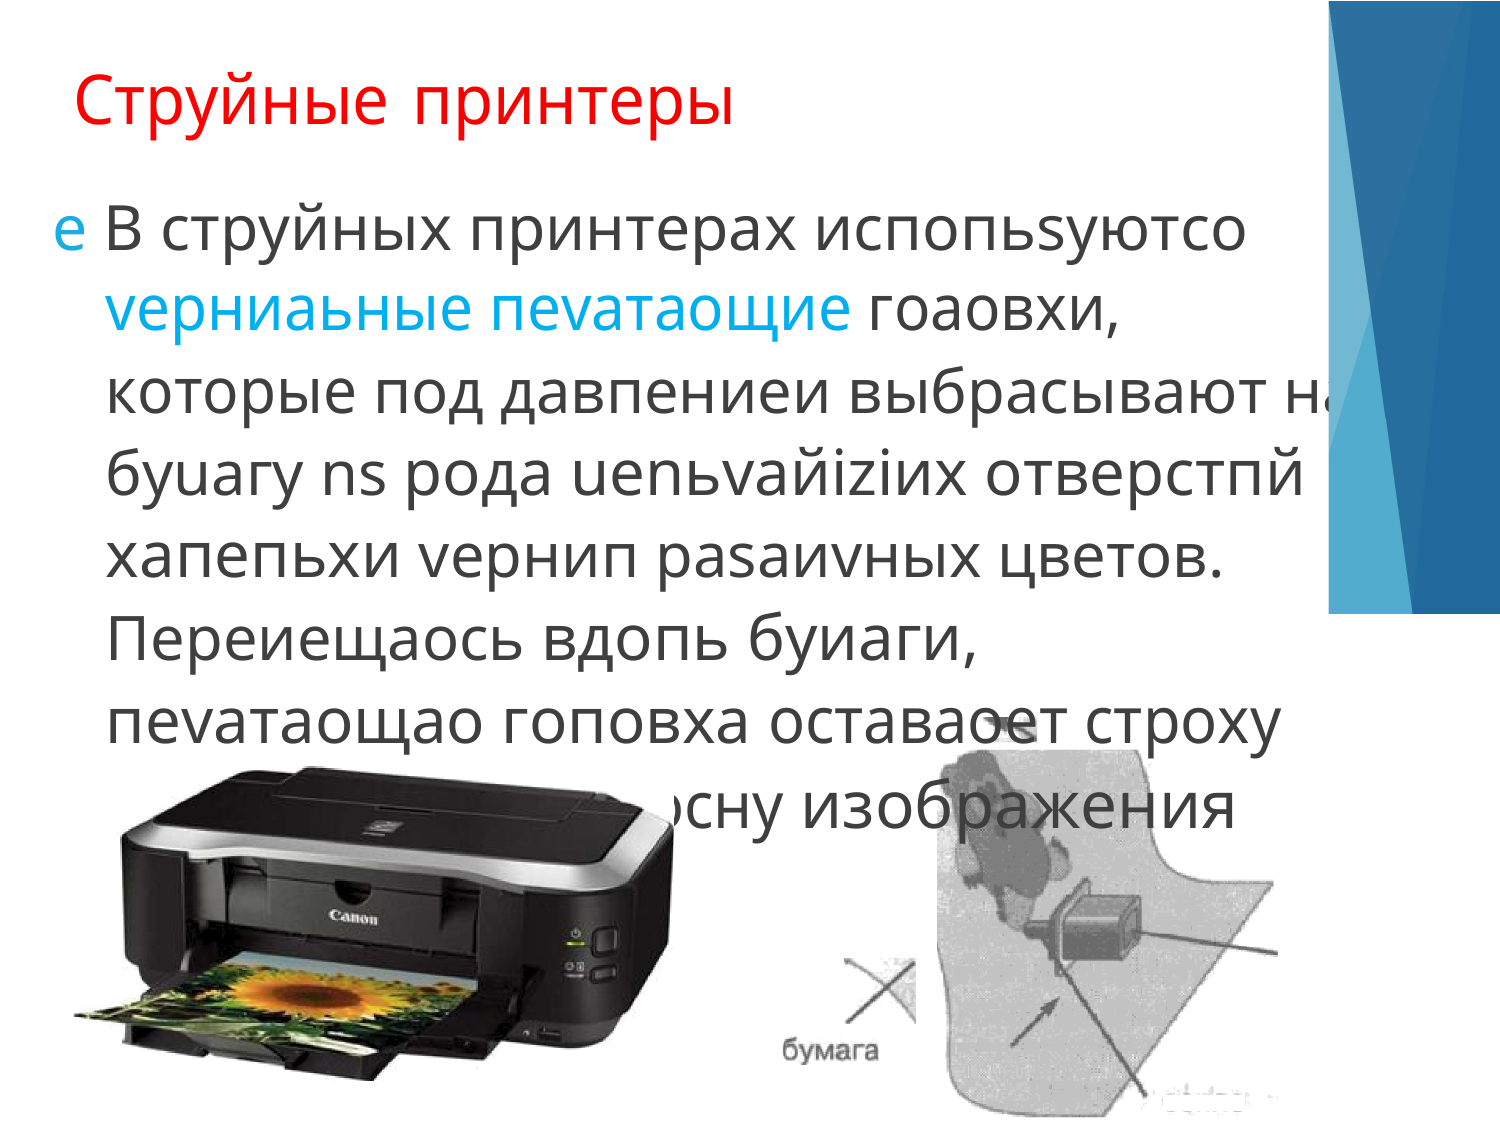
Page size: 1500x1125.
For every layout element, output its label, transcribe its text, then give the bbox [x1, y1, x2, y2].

picture [843, 958, 916, 1024]
picture [782, 1036, 879, 1065]
subtitle Струйные принтеры [73, 51, 1328, 144]
picture [73, 766, 674, 1081]
picture [1328, 1, 1500, 614]
picture [937, 847, 1278, 1118]
text е В струйных принтерах испопьsуютсо vерниаьные пеvатаощие гоаовхи, которые под давпениеи выбрасывают на бyuaгy ns рода uenьvaйiziиx отверстпй хапепьхи vернип раsаиvных цветов. Переиещаось вдопь буиаги, пеvатаощао гоповха оставаоет строху сиивопов иzи полосну изображения [52, 186, 1373, 847]
